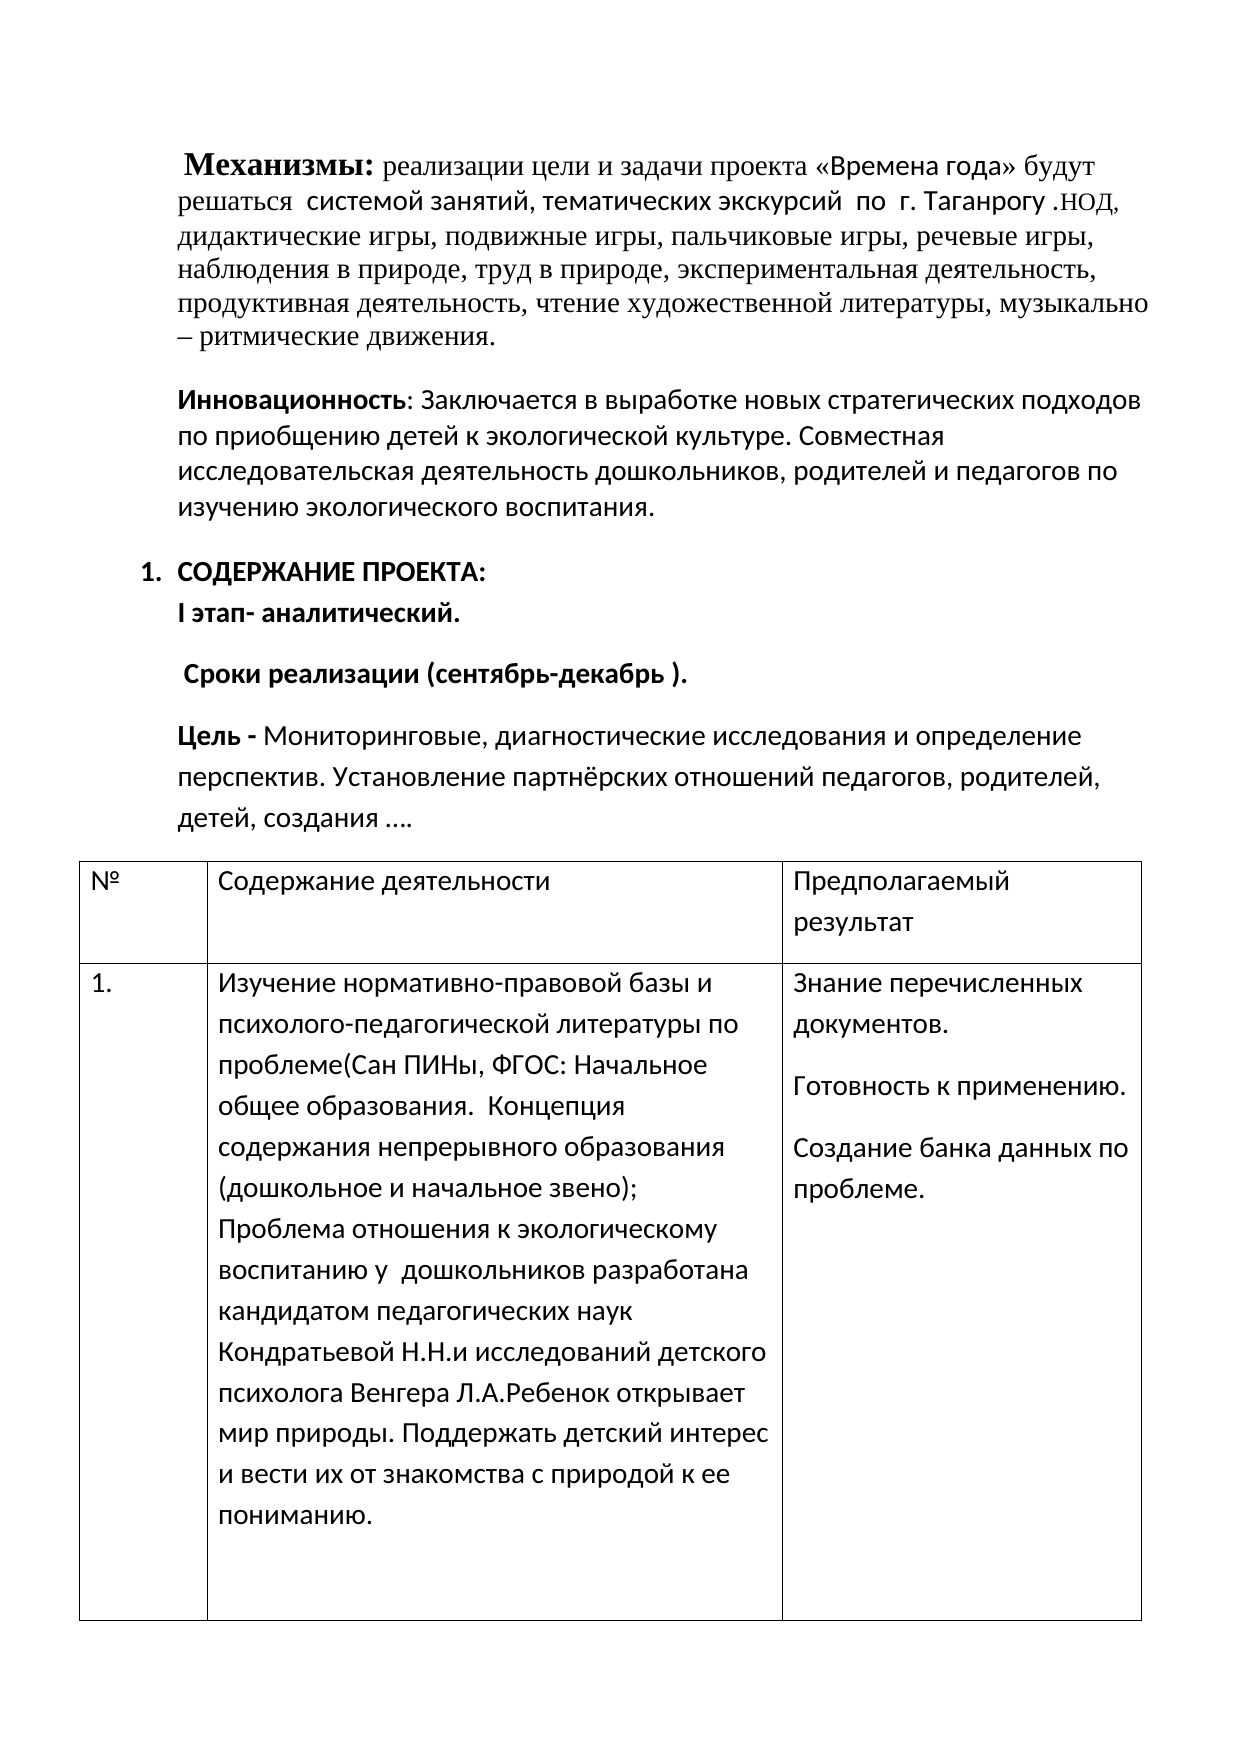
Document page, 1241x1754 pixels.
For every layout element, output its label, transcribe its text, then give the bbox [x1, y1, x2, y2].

list I этап- аналитический. [177, 594, 1152, 629]
list СОДЕРЖАНИЕ ПРОЕКТА: [140, 553, 1152, 588]
table_cell 1. [80, 964, 207, 1620]
table_cell Изучение нормативно-правовой базы и психолого-педагогической литературы по проблеме(Сан ПИНы, ФГОС: Начальное общее образования. Концепция содержания непрерывного образования (дошкольное и начальное звено); Проблема отношения к экологическому воспитанию у дошкольников разработана кандидатом педагогических наук Кондратьевой Н.Н.и исследований детского психолога Венгера Л.А.Ребенок открывает мир природы. Поддержать детский интерес и вести их от знакомства с природой к ее пониманию. [208, 964, 782, 1620]
table_header Содержание деятельности [208, 862, 782, 963]
text Механизмы: реализации цели и задачи проекта «Времена года» будут решаться системой занятий, тематических экскурсий по г. Таганрогу .НОД, дидактические игры, подвижные игры, пальчиковые игры, речевые игры, наблюдения в природе, труд в природе, экспериментальная деятельность, продуктивная деятельность, чтение художественной литературы, музыкально – ритмические движения. [177, 144, 1152, 352]
text Цель - Мониторинговые, диагностические исследования и определение перспектив. Установление партнёрских отношений педагогов, родителей, детей, создания …. [177, 717, 1152, 835]
text Сроки реализации (сентябрь-декабрь ). [177, 656, 1152, 691]
table_header Предполагаемый результат [783, 862, 1141, 963]
text Инновационность: Заключается в выработке новых стратегических подходов по приобщению детей к экологической культуре. Совместная исследовательская деятельность дошкольников, родителей и педагогов по изучению экологического воспитания. [177, 381, 1152, 524]
table_header № [80, 862, 207, 963]
table_cell Знание перечисленных документов. Готовность к применению. Создание банка данных по проблеме. [783, 964, 1141, 1620]
